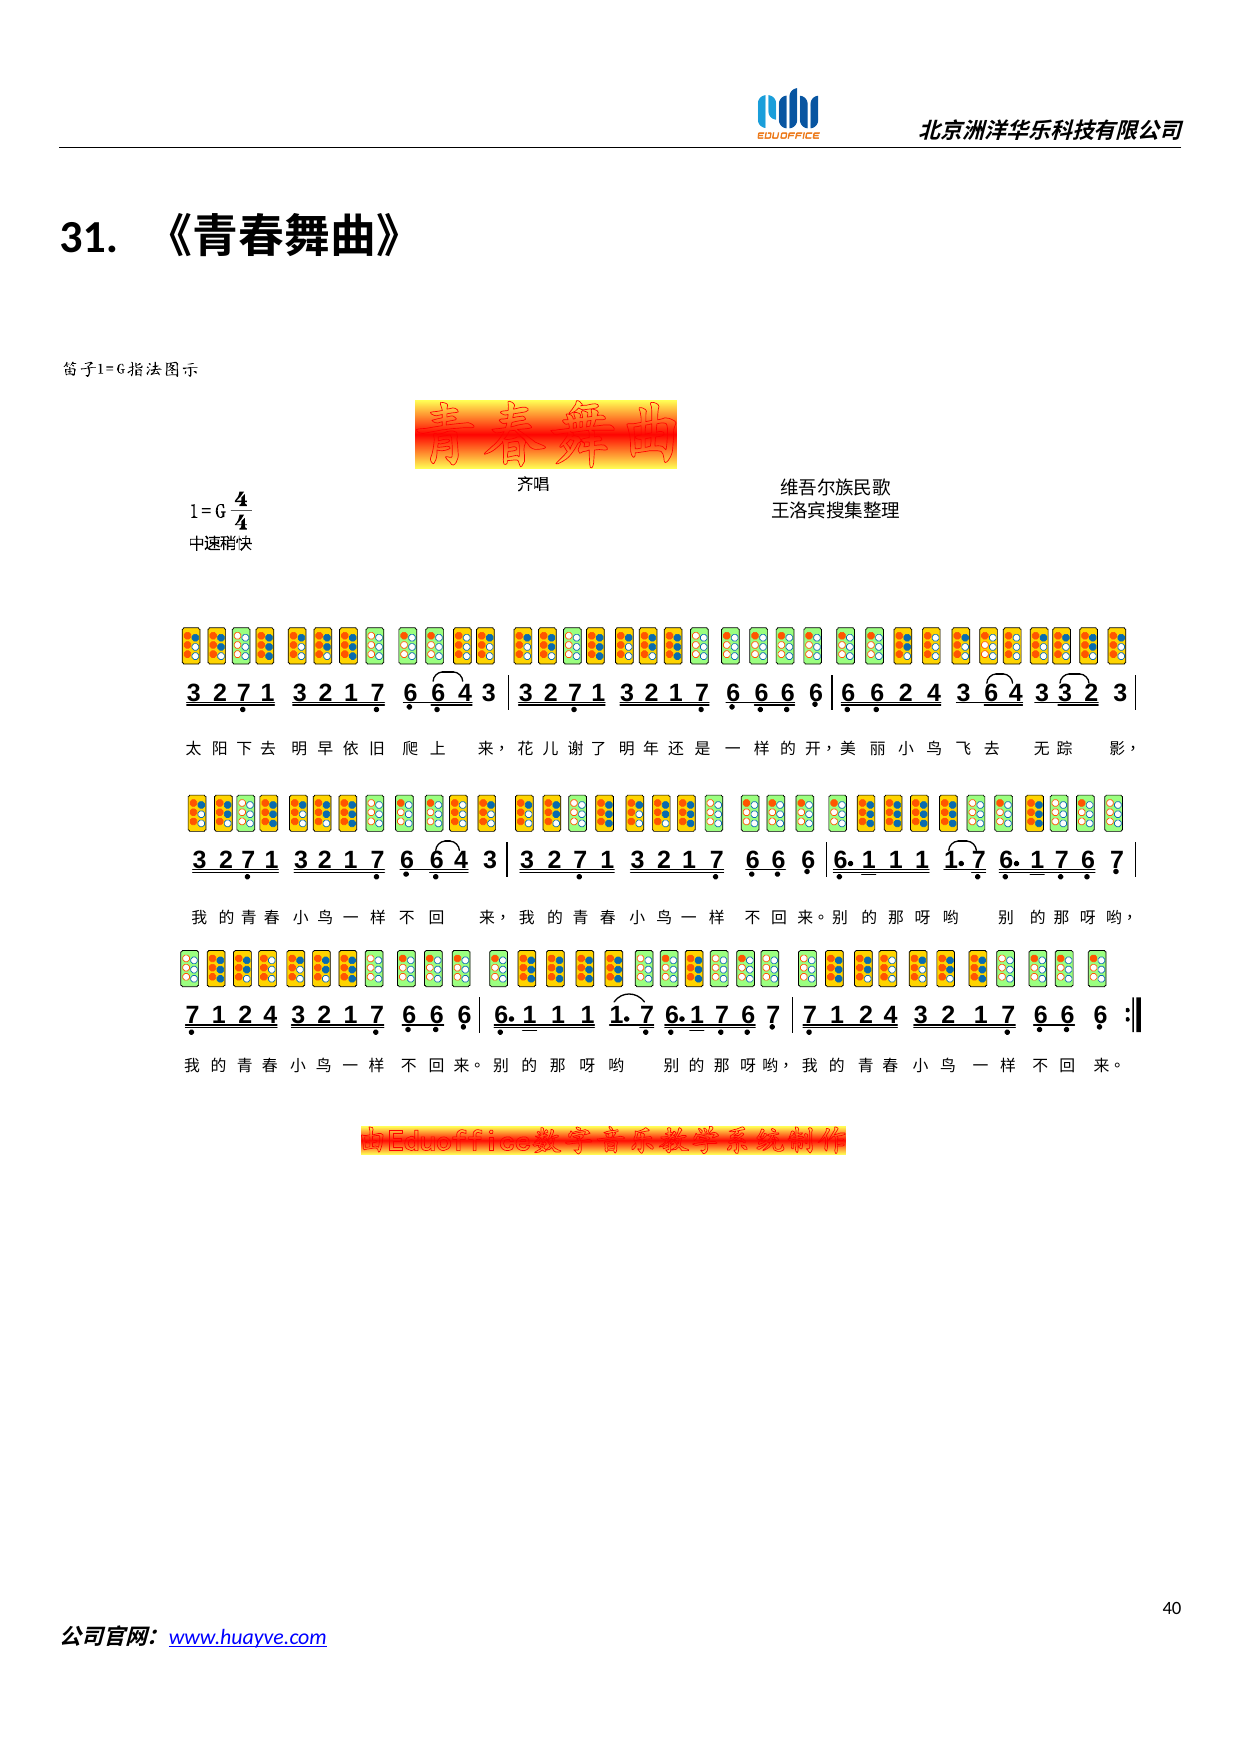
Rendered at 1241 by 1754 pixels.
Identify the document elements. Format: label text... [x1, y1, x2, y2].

subtitle 《青春舞曲》 [59, 184, 1181, 282]
picture [757, 88, 820, 139]
